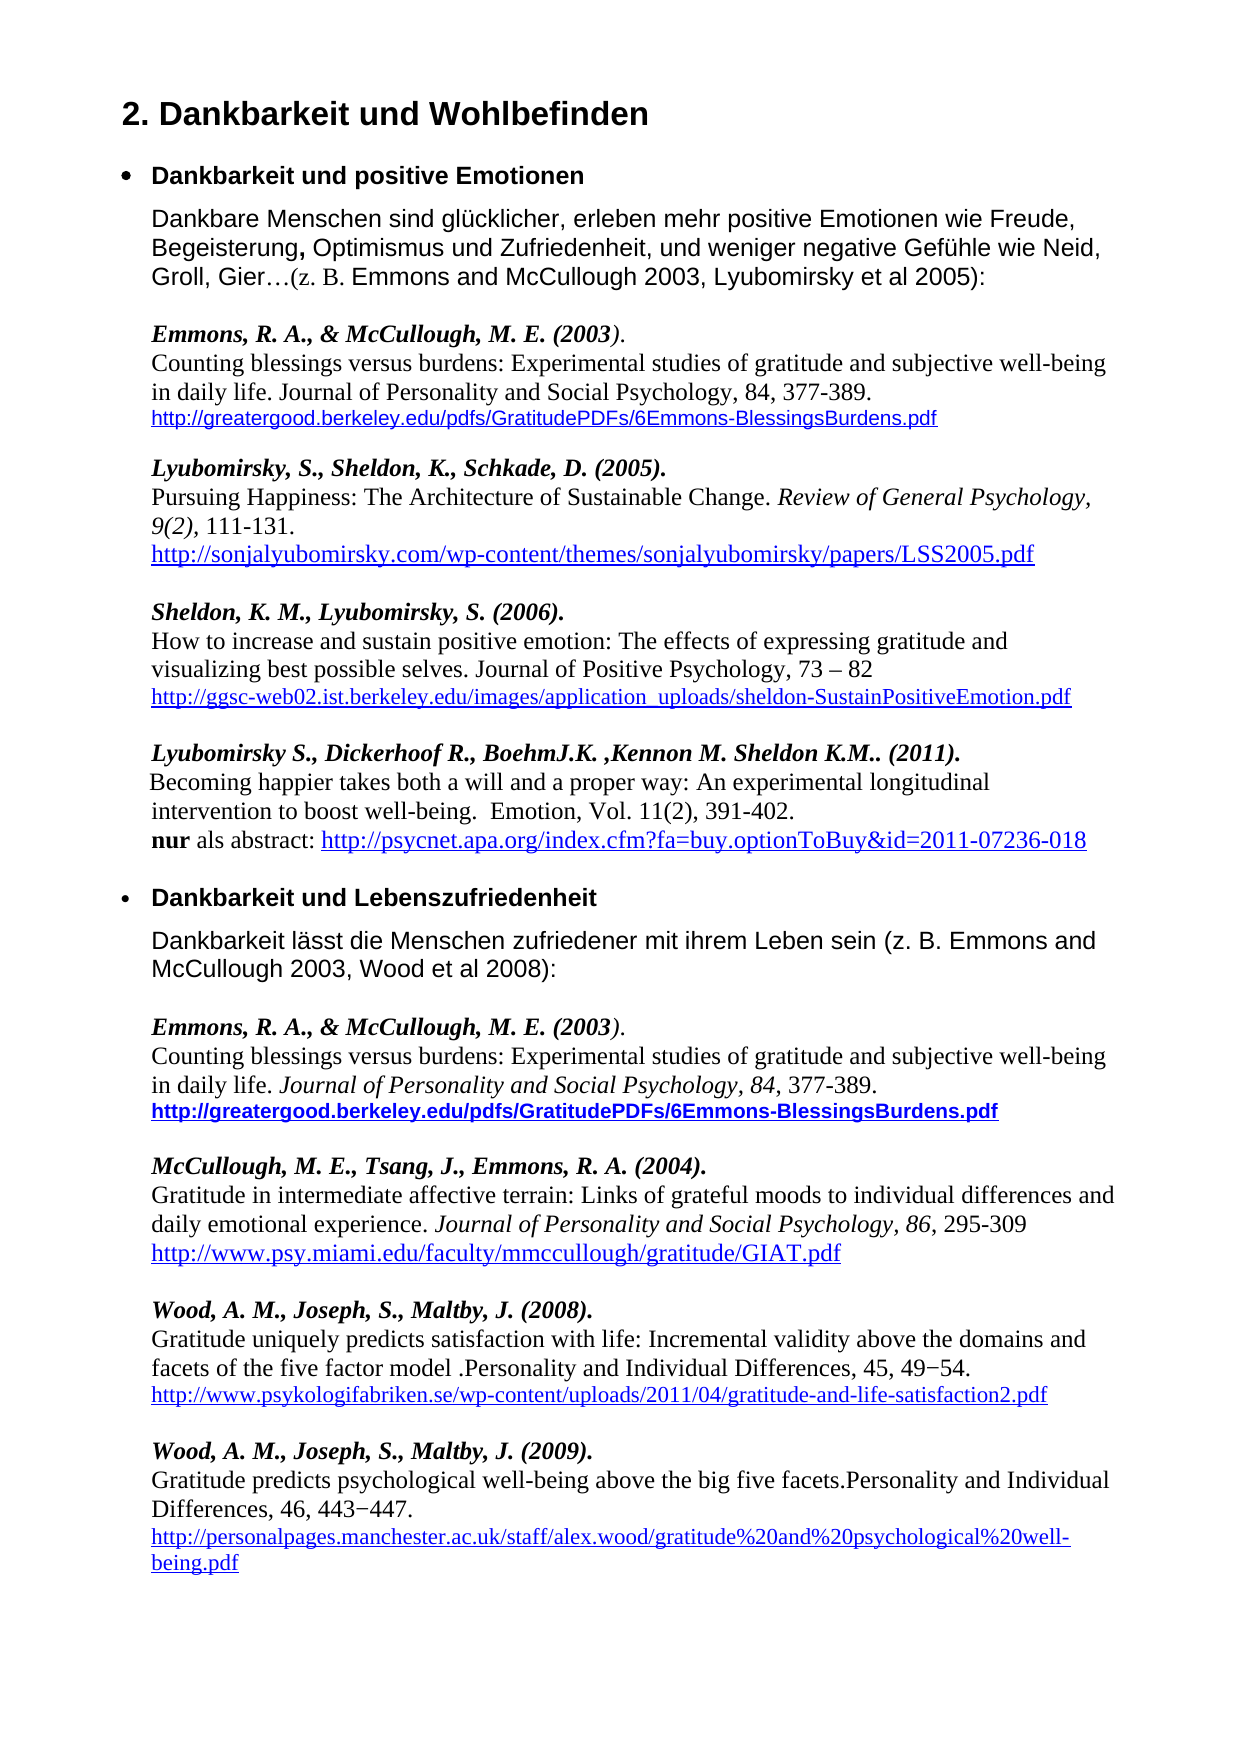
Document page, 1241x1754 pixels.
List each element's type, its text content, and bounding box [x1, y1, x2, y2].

text Gratitude in intermediate affective terrain: Links of grateful moods to individual differences and daily emotional experience. Journal of Personality and Social Psychology, 86, 295-309 [151, 1180, 1122, 1238]
text Gratitude uniquely predicts satisfaction with life: Incremental validity above the domains and facets of the five factor model .Personality and Individual Differences, 45, 49−54. [151, 1324, 1122, 1381]
list McCullough 2003, Wood et al 2008): [151, 954, 1122, 983]
text Emmons, R. A., & McCullough, M. E. (2003). [151, 1012, 1122, 1041]
text 2. Dankbarkeit und Wohlbefinden [122, 94, 1122, 132]
text Dankbare Menschen sind glücklicher, erleben mehr positive Emotionen wie Freude, Begeisterung, Optimismus und Zufriedenheit, und weniger negative Gefühle wie Neid, Groll, Gier…(z. B. Emmons and McCullough 2003, Lyubomirsky et al 2005): [151, 204, 1122, 290]
text Gratitude predicts psychological well-being above the big five facets.Personality and Individual Differences, 46, 443−447. [151, 1465, 1122, 1523]
text intervention to boost well-being. Emotion, Vol. 11(2), 391-402. [151, 796, 1122, 825]
text http://ggsc-web02.ist.berkeley.edu/images/application_uploads/sheldon-SustainPositiveEmotion.pdf [151, 683, 1122, 710]
text Lyubomirsky S., Dickerhoof R., BoehmJ.K. ,Kennon M. Sheldon K.M.. (2011). [151, 738, 1122, 767]
text http://personalpages.manchester.ac.uk/staff/alex.wood/gratitude%20and%20psychological%20well-being.pdf [151, 1523, 1122, 1575]
text Counting blessings versus burdens: Experimental studies of gratitude and subjective well-being in daily life. Journal of Personality and Social Psychology, 84, 377-389. [151, 1041, 1122, 1099]
text Wood, A. M., Joseph, S., Maltby, J. (2009). [136, 1436, 1122, 1465]
text http://www.psy.miami.edu/faculty/mmccullough/gratitude/GIAT.pdf [151, 1238, 1122, 1266]
text http://greatergood.berkeley.edu/pdfs/GratitudePDFs/6Emmons-BlessingsBurdens.pdf [151, 405, 1122, 429]
text http://greatergood.berkeley.edu/pdfs/GratitudePDFs/6Emmons-BlessingsBurdens.pdf [151, 1099, 1122, 1123]
list Dankbarkeit und Lebenszufriedenheit [122, 883, 1122, 911]
text Lyubomirsky, S., Sheldon, K., Schkade, D. (2005). [151, 453, 1122, 482]
list Dankbarkeit lässt die Menschen zufriedener mit ihrem Leben sein (z. B. Emmons and [151, 926, 1122, 954]
text Pursuing Happiness: The Architecture of Sustainable Change. Review of General Psychology, 9(2), 111-131. [151, 482, 1122, 539]
text Sheldon, K. M., Lyubomirsky, S. (2006). [151, 597, 1122, 626]
text Becoming happier takes both a will and a proper way: An experimental longitudinal [136, 767, 1122, 796]
text http://www.psykologifabriken.se/wp-content/uploads/2011/04/gratitude-and-life-satisfaction2.pdf [151, 1381, 1122, 1408]
text How to increase and sustain positive emotion: The effects of expressing gratitude and visualizing best possible selves. Journal of Positive Psychology, 73 – 82 [151, 626, 1122, 683]
text Emmons, R. A., & McCullough, M. E. (2003). [151, 319, 1122, 348]
text http://sonjalyubomirsky.com/wp-content/themes/sonjalyubomirsky/papers/LSS2005.pdf [151, 539, 1122, 568]
text Wood, A. M., Joseph, S., Maltby, J. (2008). [136, 1295, 1122, 1324]
text nur als abstract: http://psycnet.apa.org/index.cfm?fa=buy.optionToBuy&id=2011-07236-018 [151, 825, 1122, 853]
list Dankbarkeit und positive Emotionen [122, 161, 1122, 190]
text McCullough, M. E., Tsang, J., Emmons, R. A. (2004). [136, 1151, 1122, 1180]
text Counting blessings versus burdens: Experimental studies of gratitude and subjective well-being in daily life. Journal of Personality and Social Psychology, 84, 377-389. [151, 348, 1122, 405]
